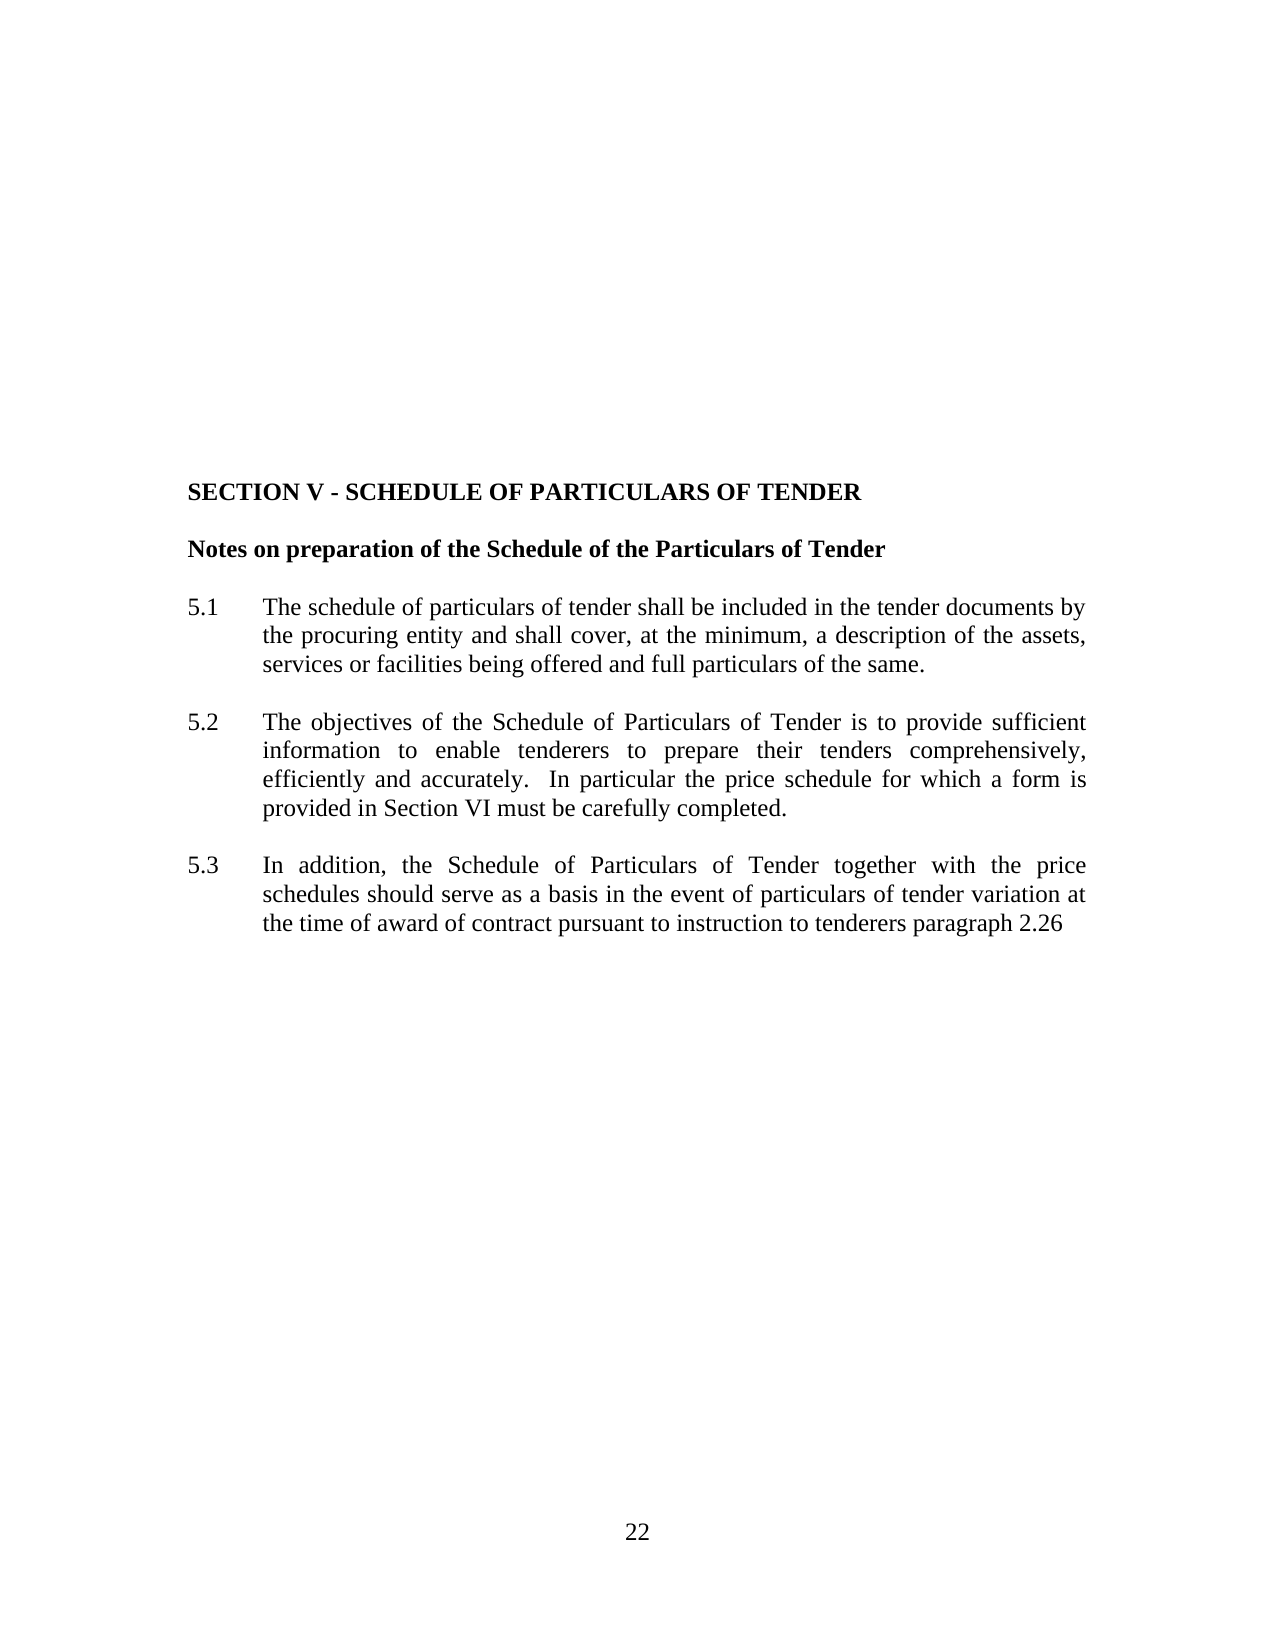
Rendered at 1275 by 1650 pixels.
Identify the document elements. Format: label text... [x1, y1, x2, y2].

text 5.1 The schedule of particulars of tender shall be included in the tender documents by the procuring entity and shall cover, at the minimum, a description of the assets, services or facilities being offered and full particulars of the same. [187, 592, 1087, 678]
subtitle SECTION V - SCHEDULE OF PARTICULARS OF TENDER [187, 477, 1087, 506]
subtitle Notes on preparation of the Schedule of the Particulars of Tender [187, 534, 1087, 563]
text 5.3 In addition, the Schedule of Particulars of Tender together with the price schedules should serve as a basis in the event of particulars of tender variation at the time of award of contract pursuant to instruction to tenderers paragraph 2.26 [187, 851, 1087, 937]
text 5.2 The objectives of the Schedule of Particulars of Tender is to provide sufficient information to enable tenderers to prepare their tenders comprehensively, efficiently and accurately. In particular the price schedule for which a form is provided in Section VI must be carefully completed. [187, 707, 1087, 822]
